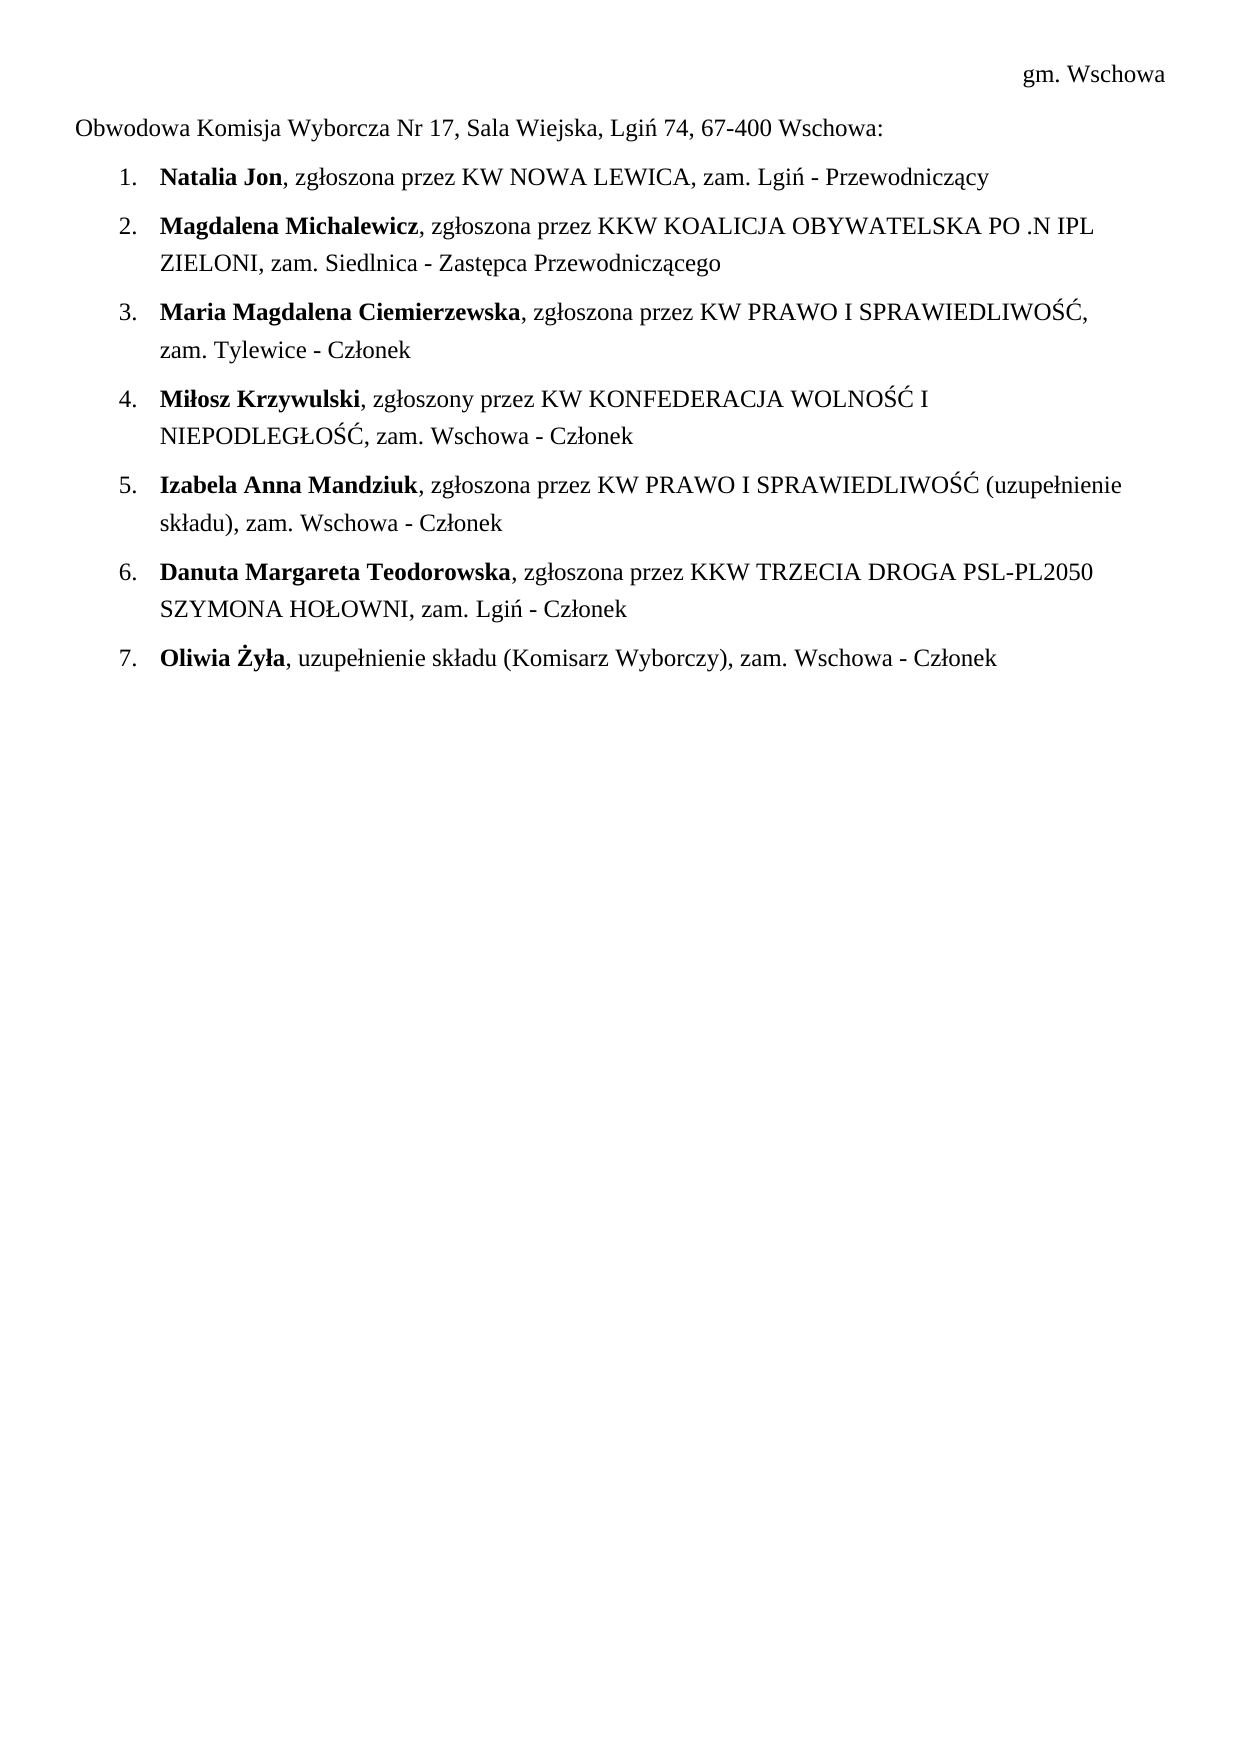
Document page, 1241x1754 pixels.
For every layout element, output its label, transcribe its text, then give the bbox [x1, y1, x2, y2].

text Obwodowa Komisja Wyborcza Nr 17, Sala Wiejska, Lgiń 74, 67-400 Wschowa: [75, 113, 1165, 142]
table_cell Danuta Margareta Teodorowska, zgłoszona przez KKW TRZECIA DROGA PSL-PL2050 SZYMONA HOŁOWNI, zam. Lgiń - Członek [148, 551, 1138, 637]
table_cell 2. [75, 205, 148, 292]
text gm. Wschowa [75, 59, 1165, 88]
table_cell Izabela Anna Mandziuk, zgłoszona przez KW PRAWO I SPRAWIEDLIWOŚĆ (uzupełnienie składu), zam. Wschowa - Członek [148, 465, 1138, 551]
table_cell 7. [75, 638, 148, 687]
table_cell Magdalena Michalewicz, zgłoszona przez KKW KOALICJA OBYWATELSKA PO .N IPL ZIELONI, zam. Siedlnica - Zastępca Przewodniczącego [148, 205, 1138, 292]
table_header 1. [75, 156, 148, 205]
table_cell Maria Magdalena Ciemierzewska, zgłoszona przez KW PRAWO I SPRAWIEDLIWOŚĆ, zam. Tylewice - Członek [148, 292, 1138, 378]
table_cell Oliwia Żyła, uzupełnienie składu (Komisarz Wyborczy), zam. Wschowa - Członek [148, 638, 1138, 687]
table_cell 6. [75, 551, 148, 637]
table_cell 5. [75, 465, 148, 551]
table_header Natalia Jon, zgłoszona przez KW NOWA LEWICA, zam. Lgiń - Przewodniczący [148, 156, 1138, 205]
table_cell Miłosz Krzywulski, zgłoszony przez KW KONFEDERACJA WOLNOŚĆ I NIEPODLEGŁOŚĆ, zam. Wschowa - Członek [148, 378, 1138, 464]
table_cell 4. [75, 378, 148, 464]
table_cell 3. [75, 292, 148, 378]
